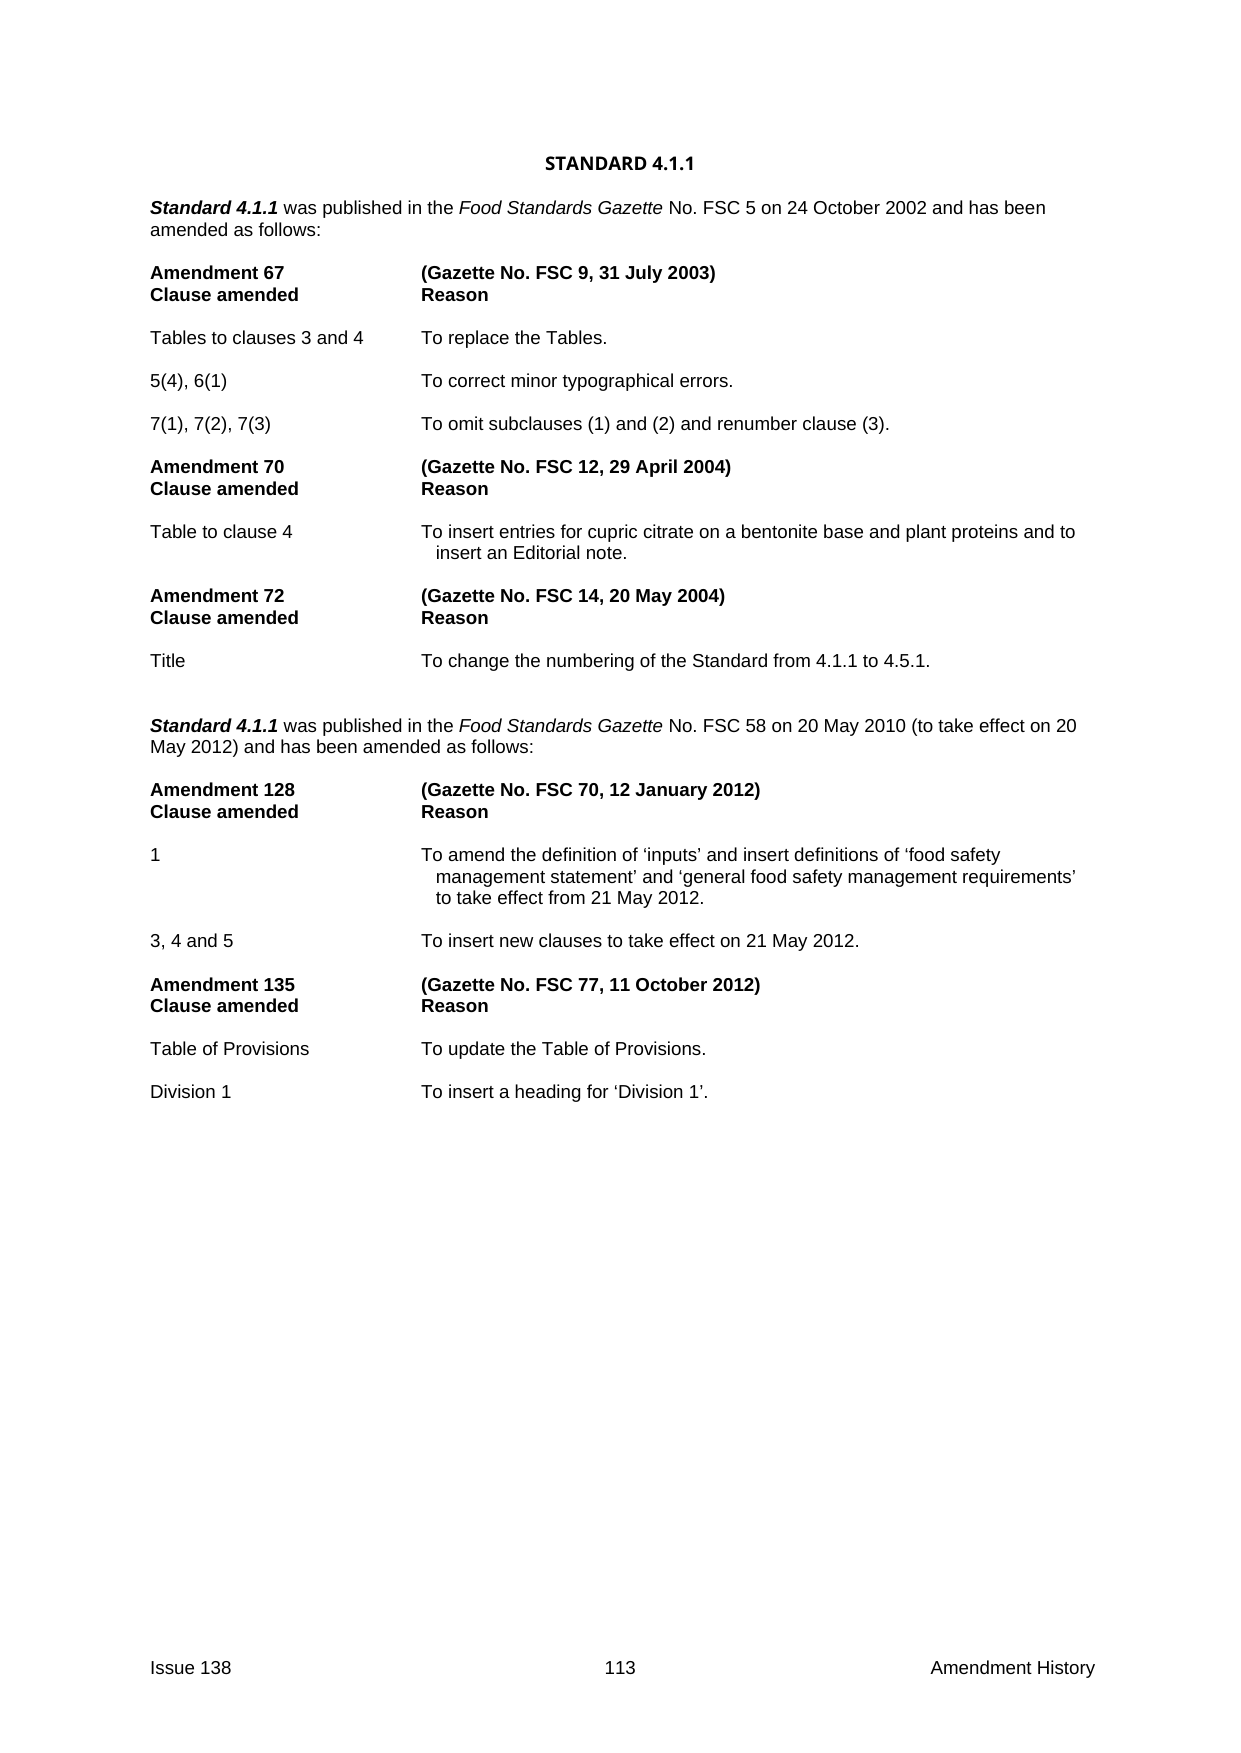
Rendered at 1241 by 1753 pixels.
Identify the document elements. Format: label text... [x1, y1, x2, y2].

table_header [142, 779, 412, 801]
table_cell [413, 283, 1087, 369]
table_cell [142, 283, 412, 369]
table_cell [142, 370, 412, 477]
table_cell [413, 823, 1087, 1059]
text Standard 4.1.1 was published in the Food Standards Gazette No. FSC 58 on 20 May 2010 (to take effect on 20 May 2012) and has been amended as follows: [150, 714, 1090, 758]
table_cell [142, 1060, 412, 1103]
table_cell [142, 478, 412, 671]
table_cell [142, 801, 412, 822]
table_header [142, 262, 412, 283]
text Standard 4.1.1 was published in the Food Standards Gazette No. FSC 5 on 24 October 2002 and has been amended as follows: [150, 197, 1090, 240]
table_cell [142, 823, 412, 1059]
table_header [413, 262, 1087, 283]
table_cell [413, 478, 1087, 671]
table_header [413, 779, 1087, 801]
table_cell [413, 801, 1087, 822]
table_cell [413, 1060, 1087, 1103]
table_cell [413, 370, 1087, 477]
subtitle STANDARD 4.1.1 [150, 150, 1090, 176]
